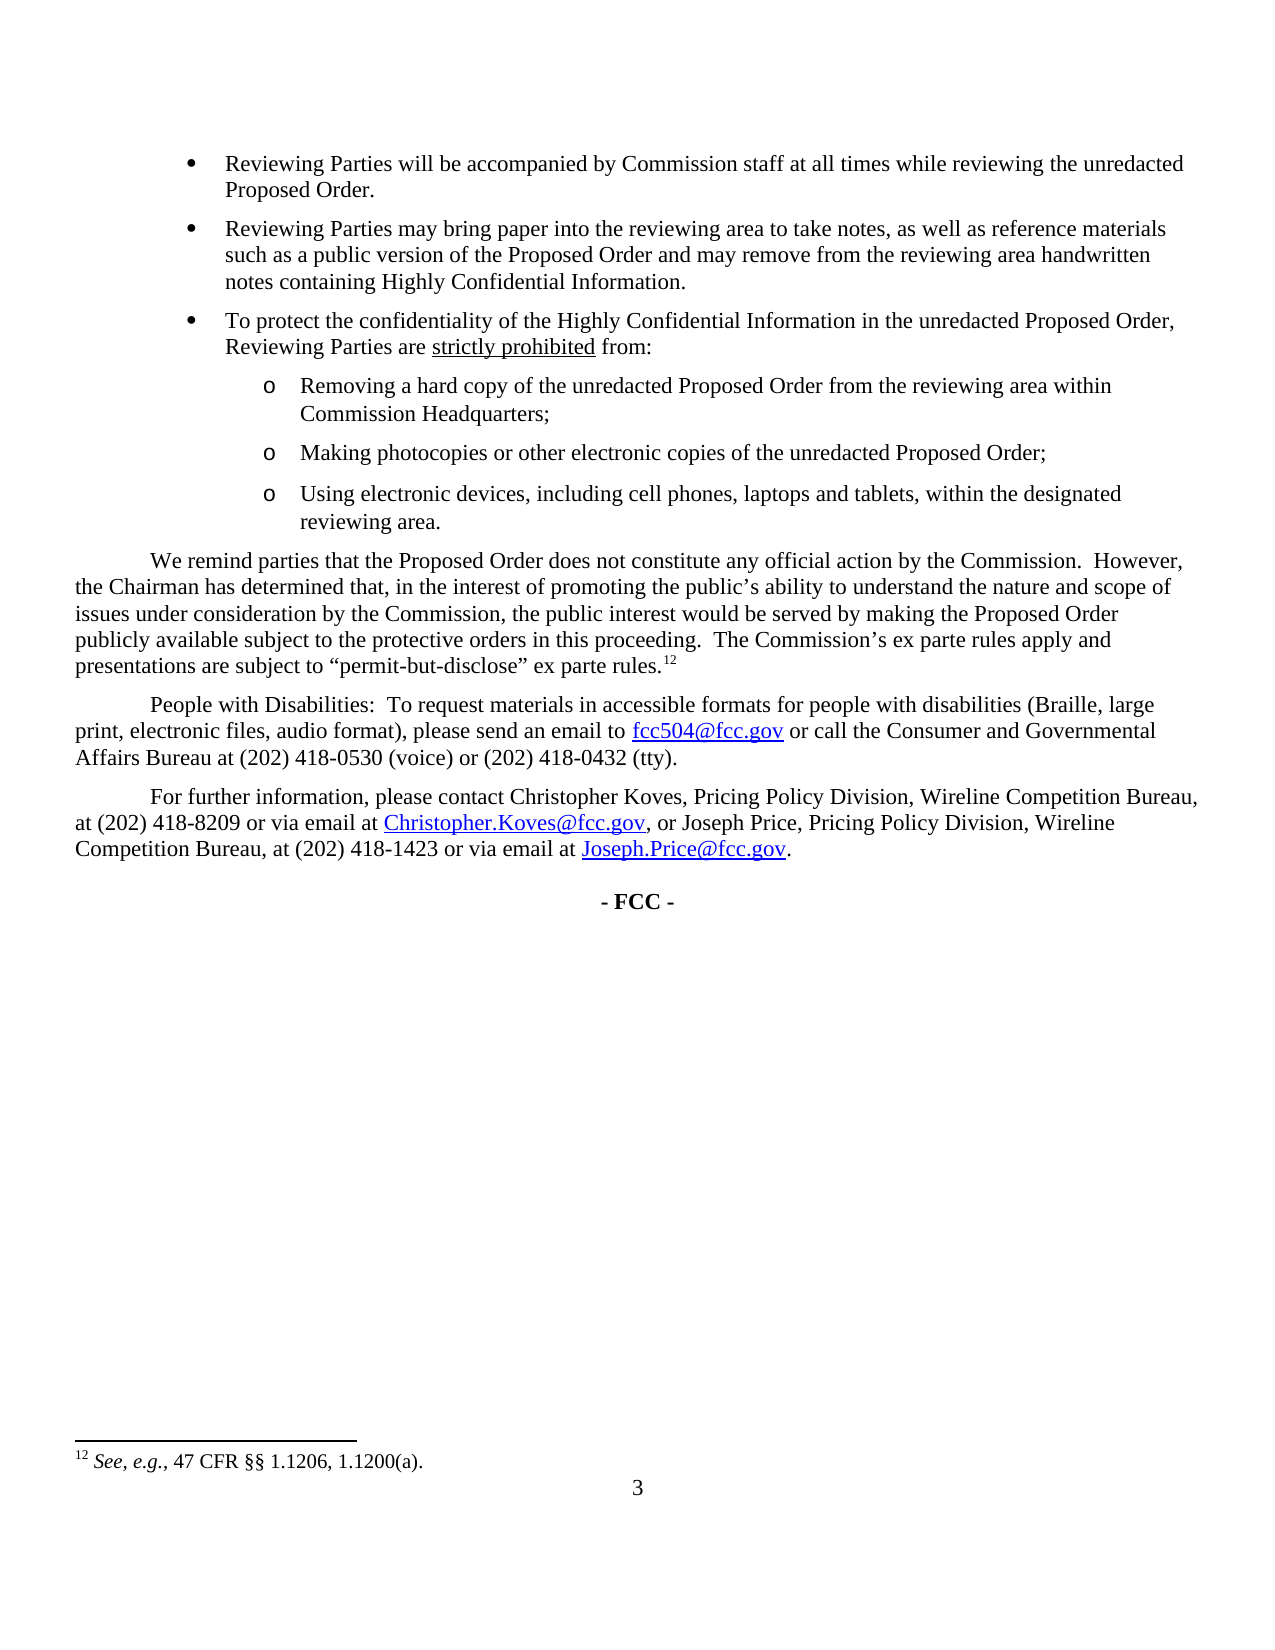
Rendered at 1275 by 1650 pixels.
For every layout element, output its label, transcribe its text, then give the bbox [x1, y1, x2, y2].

list Removing a hard copy of the unredacted Proposed Order from the reviewing area within Commission Headquarters; [262, 372, 1200, 427]
text We remind parties that the Proposed Order does not constitute any official action by the Commission. However, the Chairman has determined that, in the interest of promoting the public’s ability to understand the nature and scope of issues under consideration by the Commission, the public interest would be served by making the Proposed Order publicly available subject to the protective orders in this proceeding. The Commission’s ex parte rules apply and presentations are subject to “permit-but-disclose” ex parte rules. [75, 547, 1200, 679]
text For further information, please contact Christopher Koves, Pricing Policy Division, Wireline Competition Bureau, at (202) 418-8209 or via email at Christopher.Koves@fcc.gov, or Joseph Price, Pricing Policy Division, Wireline Competition Bureau, at (202) 418-1423 or via email at Joseph.Price@fcc.gov. [75, 783, 1200, 862]
text - FCC - [75, 888, 1200, 914]
list Reviewing Parties may bring paper into the reviewing area to take notes, as well as reference materials such as a public version of the Proposed Order and may remove from the reviewing area handwritten notes containing Highly Confidential Information. [187, 215, 1200, 294]
list Making photocopies or other electronic copies of the unredacted Proposed Order; [262, 439, 1200, 467]
list To protect the confidentiality of the Highly Confidential Information in the unredacted Proposed Order, Reviewing Parties are strictly prohibited from: [187, 307, 1200, 359]
list Using electronic devices, including cell phones, laptops and tablets, within the designated reviewing area. [262, 480, 1200, 534]
text People with Disabilities: To request materials in accessible formats for people with disabilities (Braille, large print, electronic files, audio format), please send an email to fcc504@fcc.gov or call the Consumer and Governmental Affairs Bureau at (202) 418-0530 (voice) or (202) 418-0432 (tty). [75, 691, 1200, 770]
list Reviewing Parties will be accompanied by Commission staff at all times while reviewing the unredacted Proposed Order. [187, 150, 1200, 203]
